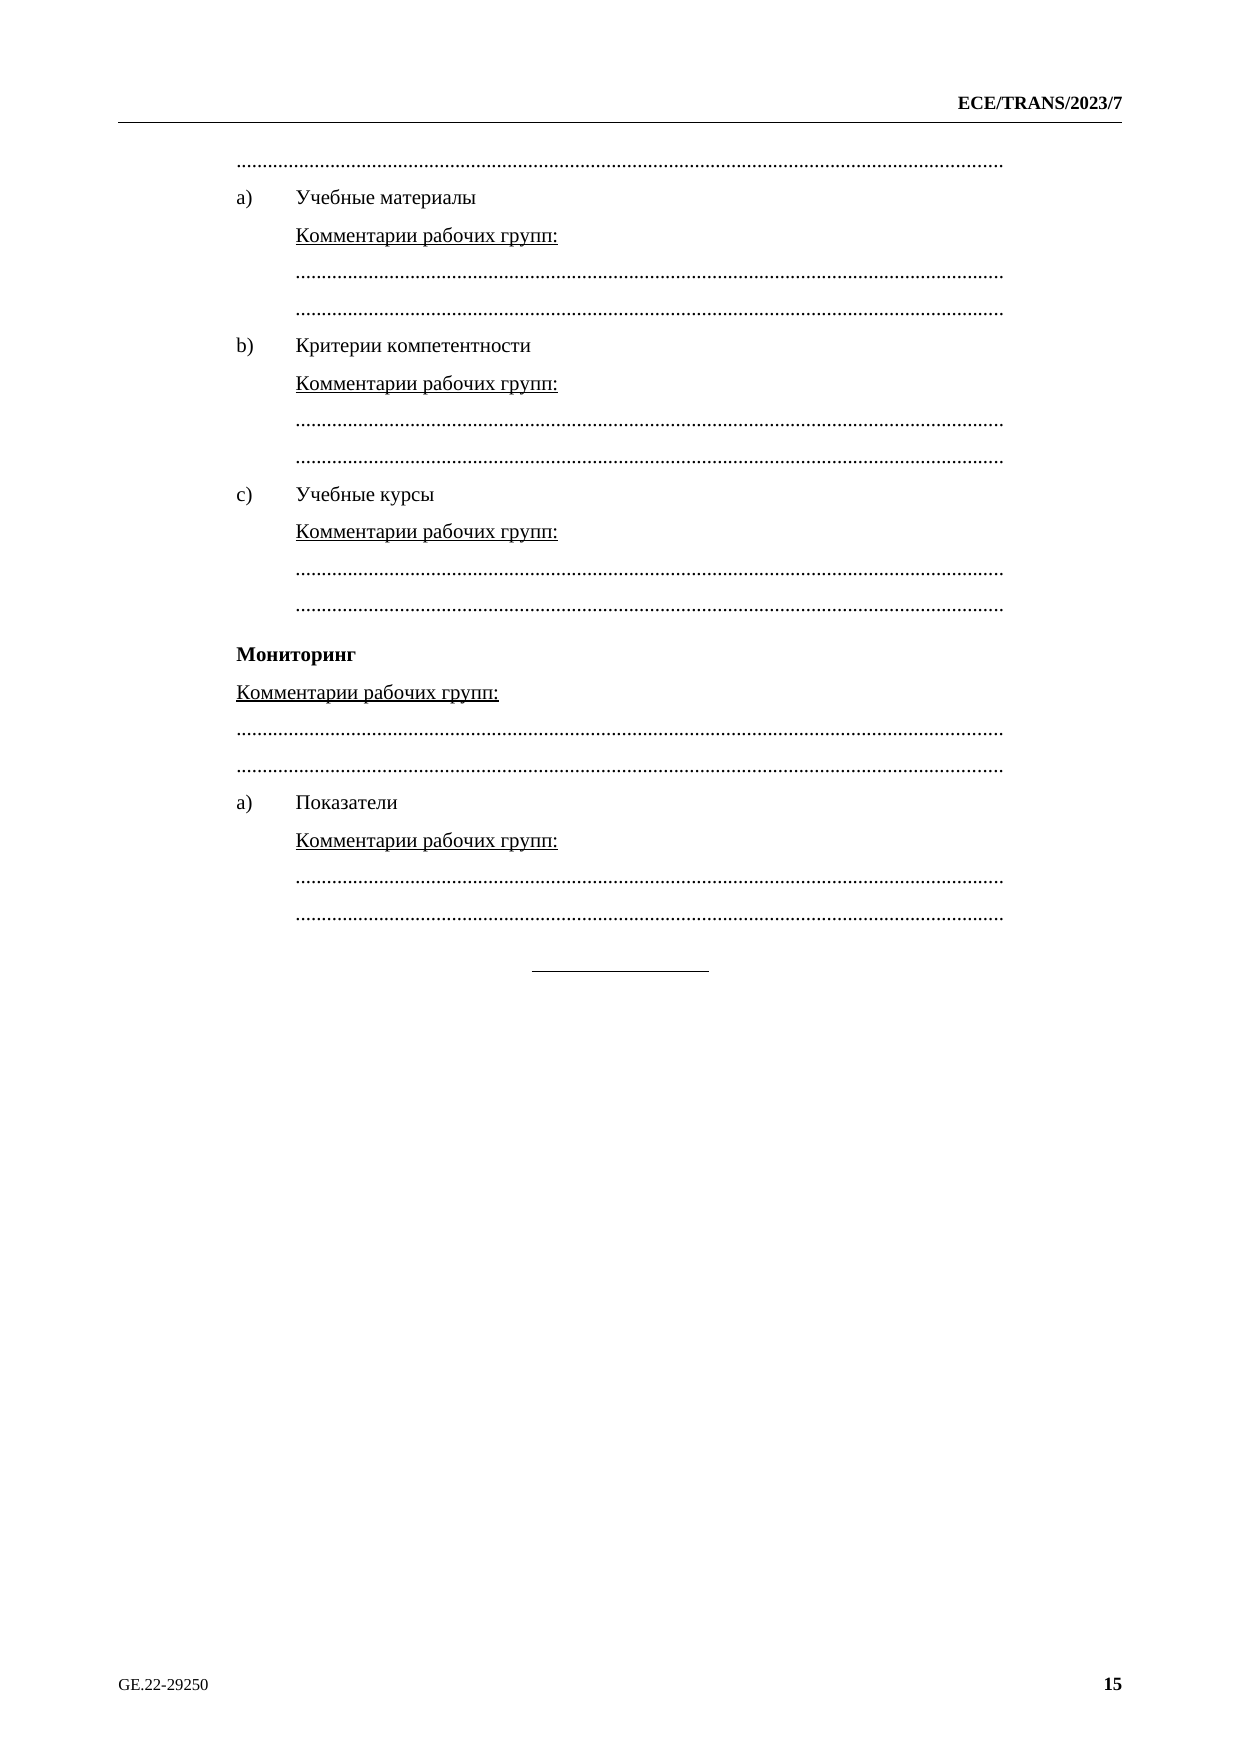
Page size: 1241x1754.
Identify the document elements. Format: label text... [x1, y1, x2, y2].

text a) Показатели [236, 789, 1004, 814]
text Комментарии рабочих групп: [295, 518, 1004, 543]
text Комментарии рабочих групп: [236, 679, 1004, 704]
text Комментарии рабочих групп: [295, 370, 1004, 395]
text Мониторинг [118, 641, 1004, 666]
text a) Учебные материалы [236, 184, 1004, 209]
text Комментарии рабочих групп: [295, 827, 1004, 852]
text Комментарии рабочих групп: [295, 222, 1004, 247]
text c) Учебные курсы [236, 481, 1004, 506]
text b) Критерии компетентности [236, 332, 1004, 357]
